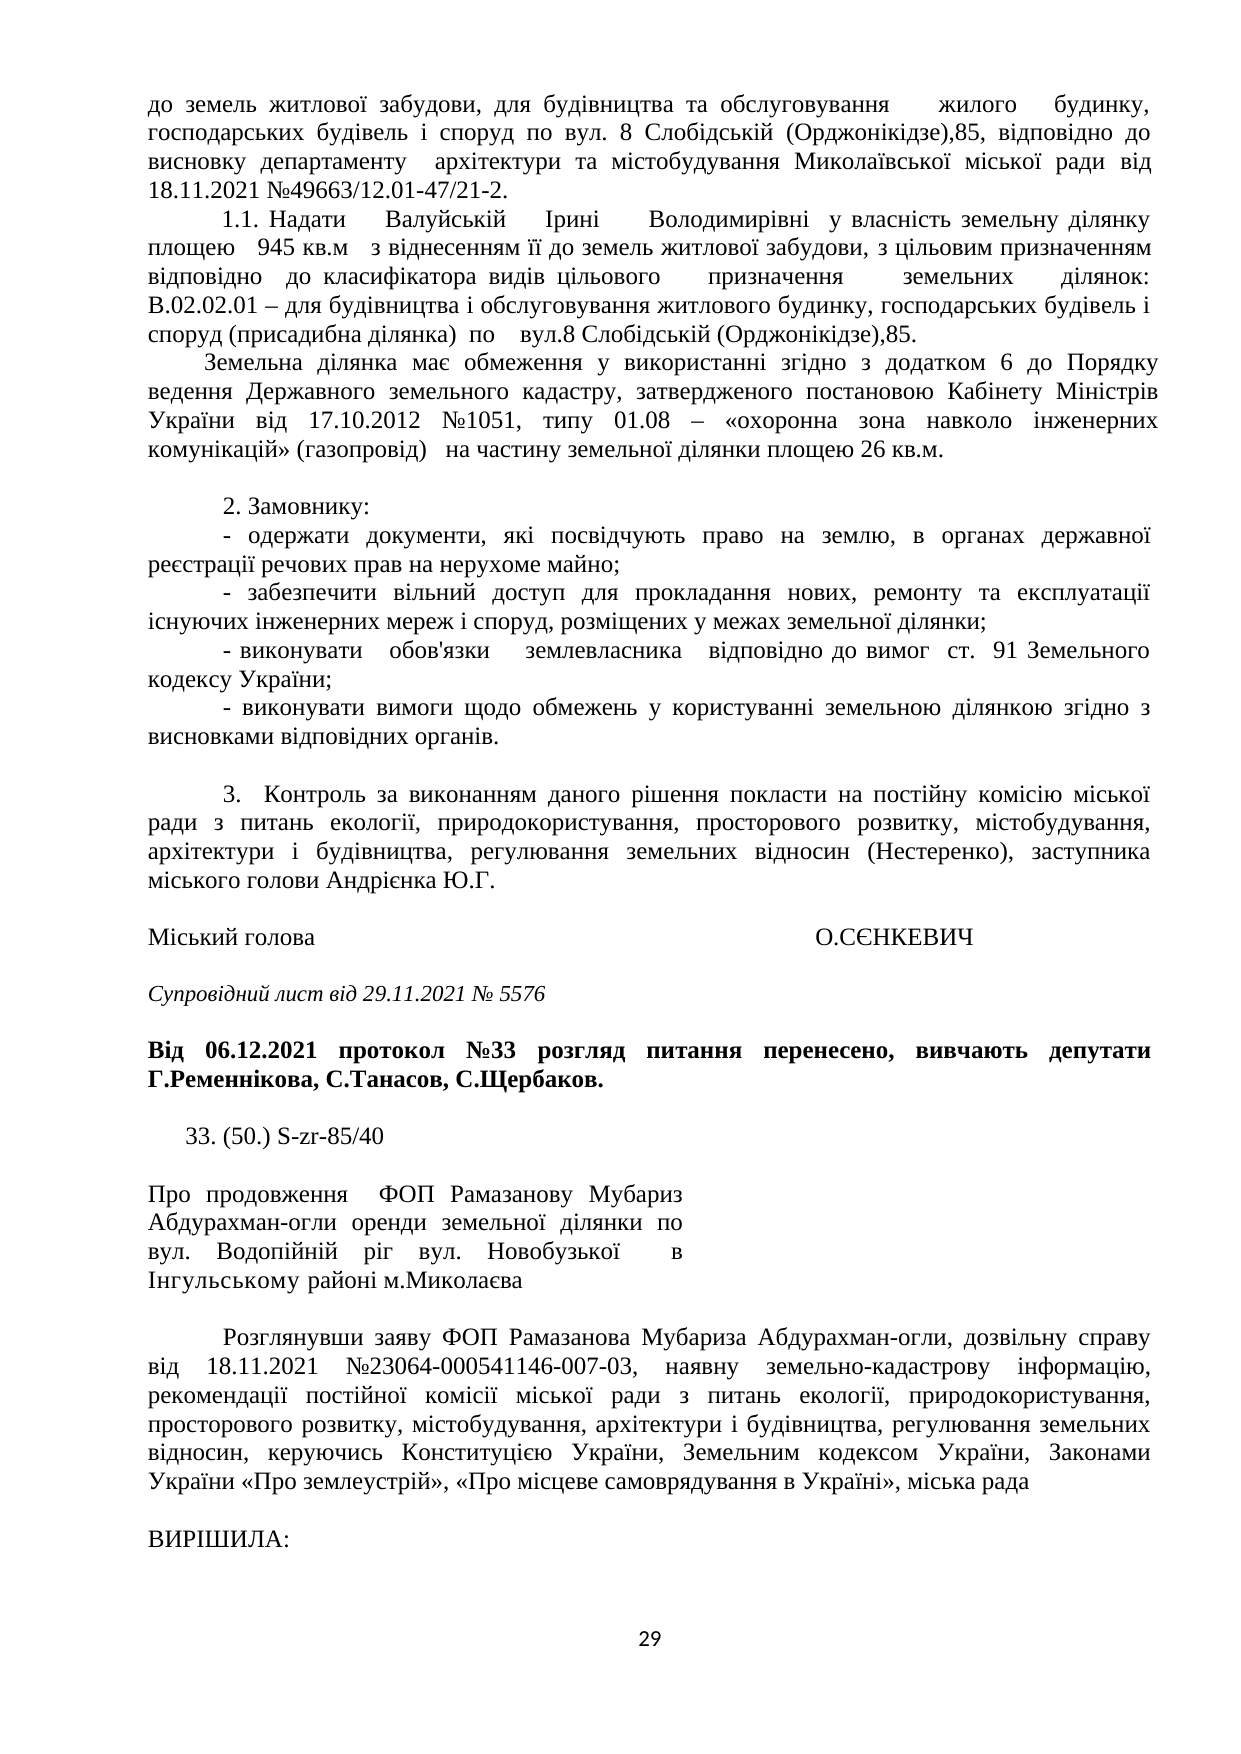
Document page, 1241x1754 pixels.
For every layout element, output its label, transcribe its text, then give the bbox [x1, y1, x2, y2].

text Міський голова О.СЄНКЕВИЧ [148, 922, 1152, 951]
list (50.) S-zr-85/40 [185, 1121, 1152, 1150]
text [148, 89, 1152, 204]
text Від 06.12.2021 протокол №33 розгляд питання перенесено, вивчають депутати Г.Ременнікова, С.Танасов, С.Щербаков. [148, 1035, 1152, 1092]
text Про продовження ФОП Рамазанову Мубариз Абдурахман-огли оренди земельної ділянки по вул. Водопійній ріг вул. Новобузької в Інгульському районі м.Миколаєва [148, 1179, 683, 1294]
text - одержати документи, які посвідчують право на землю, в органах державної реєстрації речових прав на нерухоме майно; [148, 520, 1152, 577]
text 3. Контроль за виконанням даного рішення покласти на постійну комісію міської ради з питань екології, природокористування, просторового розвитку, містобудування, архітектури і будівництва, регулювання земельних відносин (Нестеренко), заступника міського голови Андрієнка Ю.Г. [148, 779, 1152, 894]
text Розглянувши заяву ФОП Рамазанова Мубариза Абдурахман-огли, дозвільну справу від 18.11.2021 №23064-000541146-007-03, наявну земельно-кадастрову інформацію, рекомендації постійної комісії міської ради з питань екології, природокористування, просторового розвитку, містобудування, архітектури і будівництва, регулювання земельних відносин, керуючись Конституцією України, Земельним кодексом України, Законами України «Про землеустрій», «Про місцеве самоврядування в Україні», міська рада [148, 1322, 1152, 1495]
text Земельна ділянка має обмеження у використанні згідно з додатком 6 до Порядку ведення Державного земельного кадастру, затвердженого постановою Кабінету Міністрів України від 17.10.2012 №1051, типу 01.08 – «охоронна зона навколо інженерних комунікацій» (газопровід) на частину земельної ділянки площею 26 кв.м. [148, 347, 1160, 462]
text Супровідний лист від 29.11.2021 № 5576 [148, 980, 1152, 1006]
text 2. Замовнику: [148, 491, 1152, 520]
text - виконувати вимоги щодо обмежень у користуванні земельною ділянкою згідно з висновками відповідних органів. [148, 692, 1152, 750]
text 1.1. Надати Валуйській Ірині Володимирівні у власність земельну ділянку площею 945 кв.м з віднесенням її до земель житлової забудови, з цільовим призначенням відповідно до класифікатора видів цільового призначення земельних ділянок: В.02.02.01 – для будівництва і обслуговування житлового будинку, господарських будівель і споруд (присадибна ділянка) по вул.8 Слобідській (Орджонікідзе),85. [148, 204, 1152, 347]
text - виконувати обов'язки землевласника відповідно до вимог ст. 91 Земельного кодексу України; [148, 635, 1152, 692]
text - забезпечити вільний доступ для прокладання нових, ремонту та експлуатації існуючих інженерних мереж і споруд, розміщених у межах земельної ділянки; [148, 577, 1152, 635]
text ВИРІШИЛА: [148, 1524, 1152, 1552]
